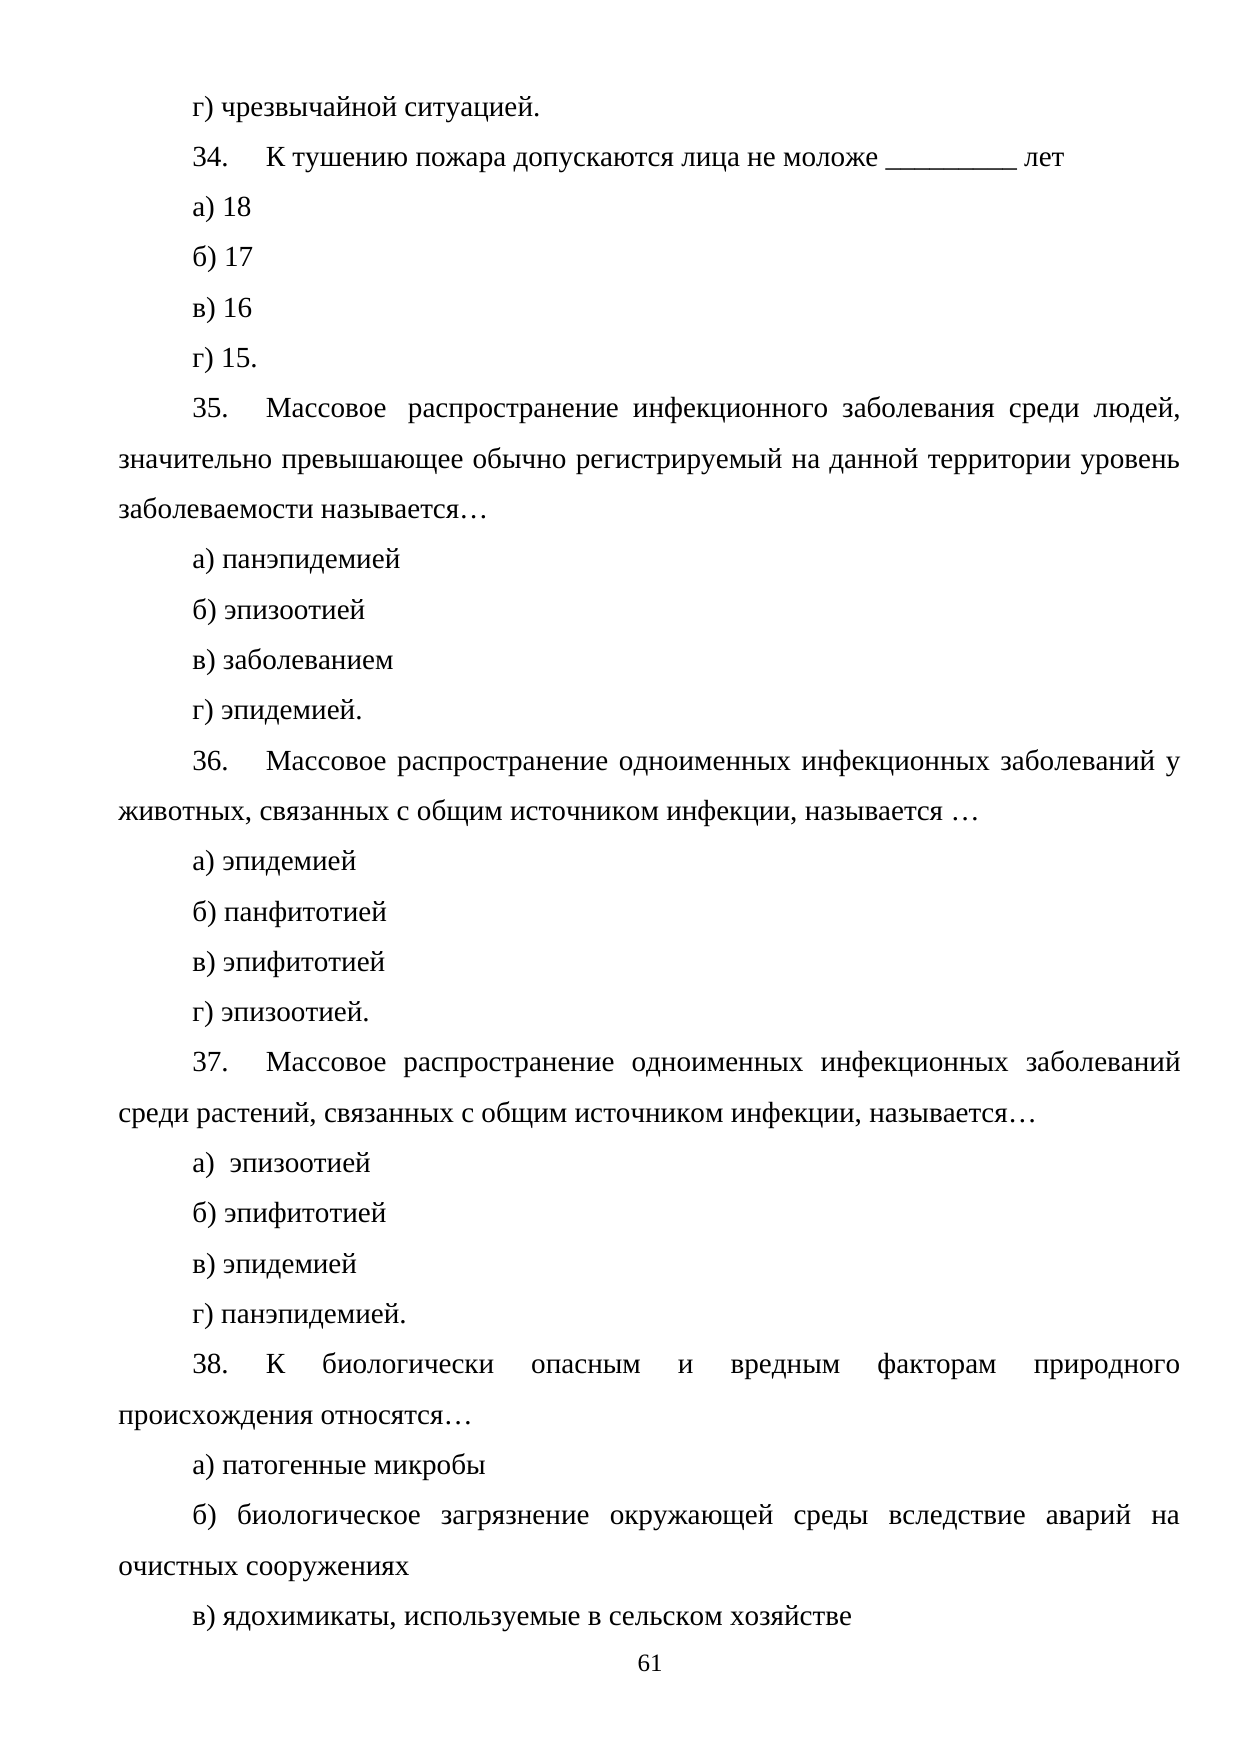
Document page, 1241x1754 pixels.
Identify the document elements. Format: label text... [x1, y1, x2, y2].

text а) эпидемией [118, 843, 1181, 877]
text в) заболеванием [118, 642, 1181, 676]
text г) эпизоотией. [118, 994, 1181, 1028]
text а) патогенные микробы [118, 1447, 1181, 1481]
text а) панэпидемией [118, 541, 1181, 575]
text а) эпизоотией [118, 1145, 1181, 1179]
text г) 15. [118, 340, 1181, 374]
text в) эпифитотией [118, 944, 1181, 977]
text б) биологическое загрязнение окружающей среды вследствие аварий на очистных сооружениях [118, 1497, 1181, 1581]
text в) 16 [118, 290, 1181, 323]
list К тушению пожара допускаются лица не моложе _________ лет [118, 139, 1181, 172]
list Массовое распространение одноименных инфекционных заболеваний у животных, связанных с общим источником инфекции, называется … [118, 743, 1181, 827]
text б) эпифитотией [118, 1196, 1181, 1229]
text г) чрезвычайной ситуацией. [118, 89, 1181, 122]
text в) ядохимикаты, используемые в сельском хозяйстве [118, 1598, 1181, 1632]
list Массовое распространение одноименных инфекционных заболеваний среди растений, связанных с общим источником инфекции, называется… [118, 1044, 1181, 1128]
text б) эпизоотией [118, 592, 1181, 625]
text г) панэпидемией. [118, 1296, 1181, 1330]
text б) панфитотией [118, 894, 1181, 927]
list Массовое распространение инфекционного заболевания среди людей, значительно превышающее обычно регистрируемый на данной территории уровень заболеваемости называется… [118, 391, 1181, 525]
text в) эпидемией [118, 1246, 1181, 1279]
text б) 17 [118, 239, 1181, 273]
list К биологически опасным и вредным факторам природного происхождения относятся… [118, 1346, 1181, 1430]
text а) 18 [118, 189, 1181, 223]
text г) эпидемией. [118, 692, 1181, 726]
